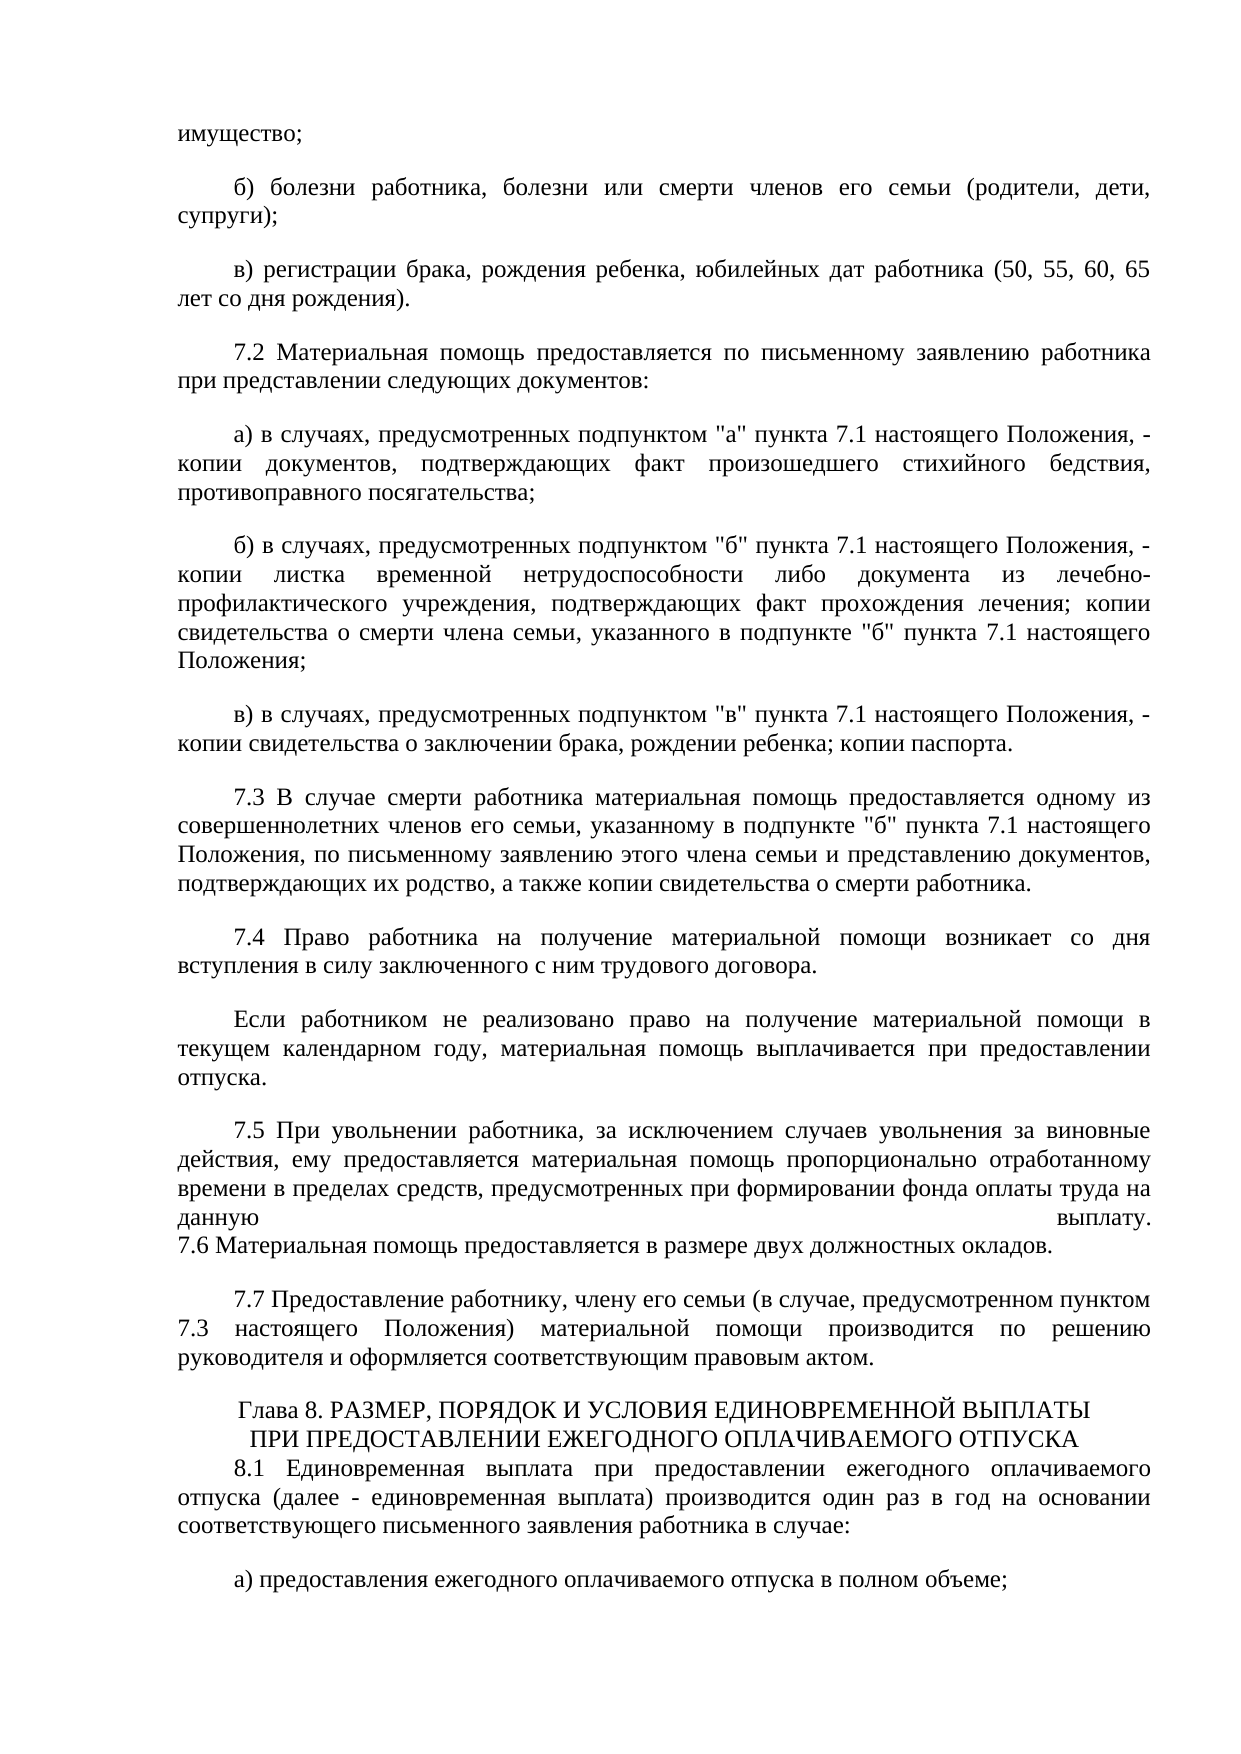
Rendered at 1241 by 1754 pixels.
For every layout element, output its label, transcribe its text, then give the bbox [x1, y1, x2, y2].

text 7.3 В случае смерти работника материальная помощь предоставляется одному из совершеннолетних членов его семьи, указанному в подпункте "б" пункта 7.1 настоящего Положения, по письменному заявлению этого члена семьи и представлению документов, подтверждающих их родство, а также копии свидетельства о смерти работника. [177, 782, 1152, 897]
text б) болезни работника, болезни или смерти членов его семьи (родители, дети, супруги); [177, 172, 1152, 229]
text 7.7 Предоставление работнику, члену его семьи (в случае, предусмотренном пунктом 7.3 настоящего Положения) материальной помощи производится по решению руководителя и оформляется соответствующим правовым актом. [177, 1284, 1152, 1371]
text 7.5 При увольнении работника, за исключением случаев увольнения за виновные действия, ему предоставляется материальная помощь пропорционально отработанному времени в пределах средств, предусмотренных при формировании фонда оплаты труда на данную выплату. 7.6 Материальная помощь предоставляется в размере двух должностных окладов. [177, 1116, 1152, 1259]
text 8.1 Единовременная выплата при предоставлении ежегодного оплачиваемого отпуска (далее - единовременная выплата) производится один раз в год на основании соответствующего письменного заявления работника в случае: [177, 1453, 1152, 1539]
text а) в случаях, предусмотренных подпунктом "а" пункта 7.1 настоящего Положения, - копии документов, подтверждающих факт произошедшего стихийного бедствия, противоправного посягательства; [177, 419, 1152, 506]
title Глава 8. РАЗМЕР, ПОРЯДОК И УСЛОВИЯ ЕДИНОВРЕМЕННОЙ ВЫПЛАТЫ [177, 1396, 1152, 1424]
text в) регистрации брака, рождения ребенка, юбилейных дат работника (50, 55, 60, 65 лет со дня рождения). [177, 254, 1152, 312]
text 7.2 Материальная помощь предоставляется по письменному заявлению работника при представлении следующих документов: [177, 337, 1152, 394]
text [177, 118, 1152, 147]
text а) предоставления ежегодного оплачиваемого отпуска в полном объеме; [177, 1564, 1152, 1593]
text б) в случаях, предусмотренных подпунктом "б" пункта 7.1 настоящего Положения, - копии листка временной нетрудоспособности либо документа из лечебно-профилактического учреждения, подтверждающих факт прохождения лечения; копии свидетельства о смерти члена семьи, указанного в подпункте "б" пункта 7.1 настоящего Положения; [177, 531, 1152, 674]
title ПРИ ПРЕДОСТАВЛЕНИИ ЕЖЕГОДНОГО ОПЛАЧИВАЕМОГО ОТПУСКА [177, 1424, 1152, 1453]
text Если работником не реализовано право на получение материальной помощи в текущем календарном году, материальная помощь выплачивается при предоставлении отпуска. [177, 1004, 1152, 1091]
text в) в случаях, предусмотренных подпунктом "в" пункта 7.1 настоящего Положения, - копии свидетельства о заключении брака, рождении ребенка; копии паспорта. [177, 699, 1152, 757]
text 7.4 Право работника на получение материальной помощи возникает со дня вступления в силу заключенного с ним трудового договора. [177, 922, 1152, 979]
